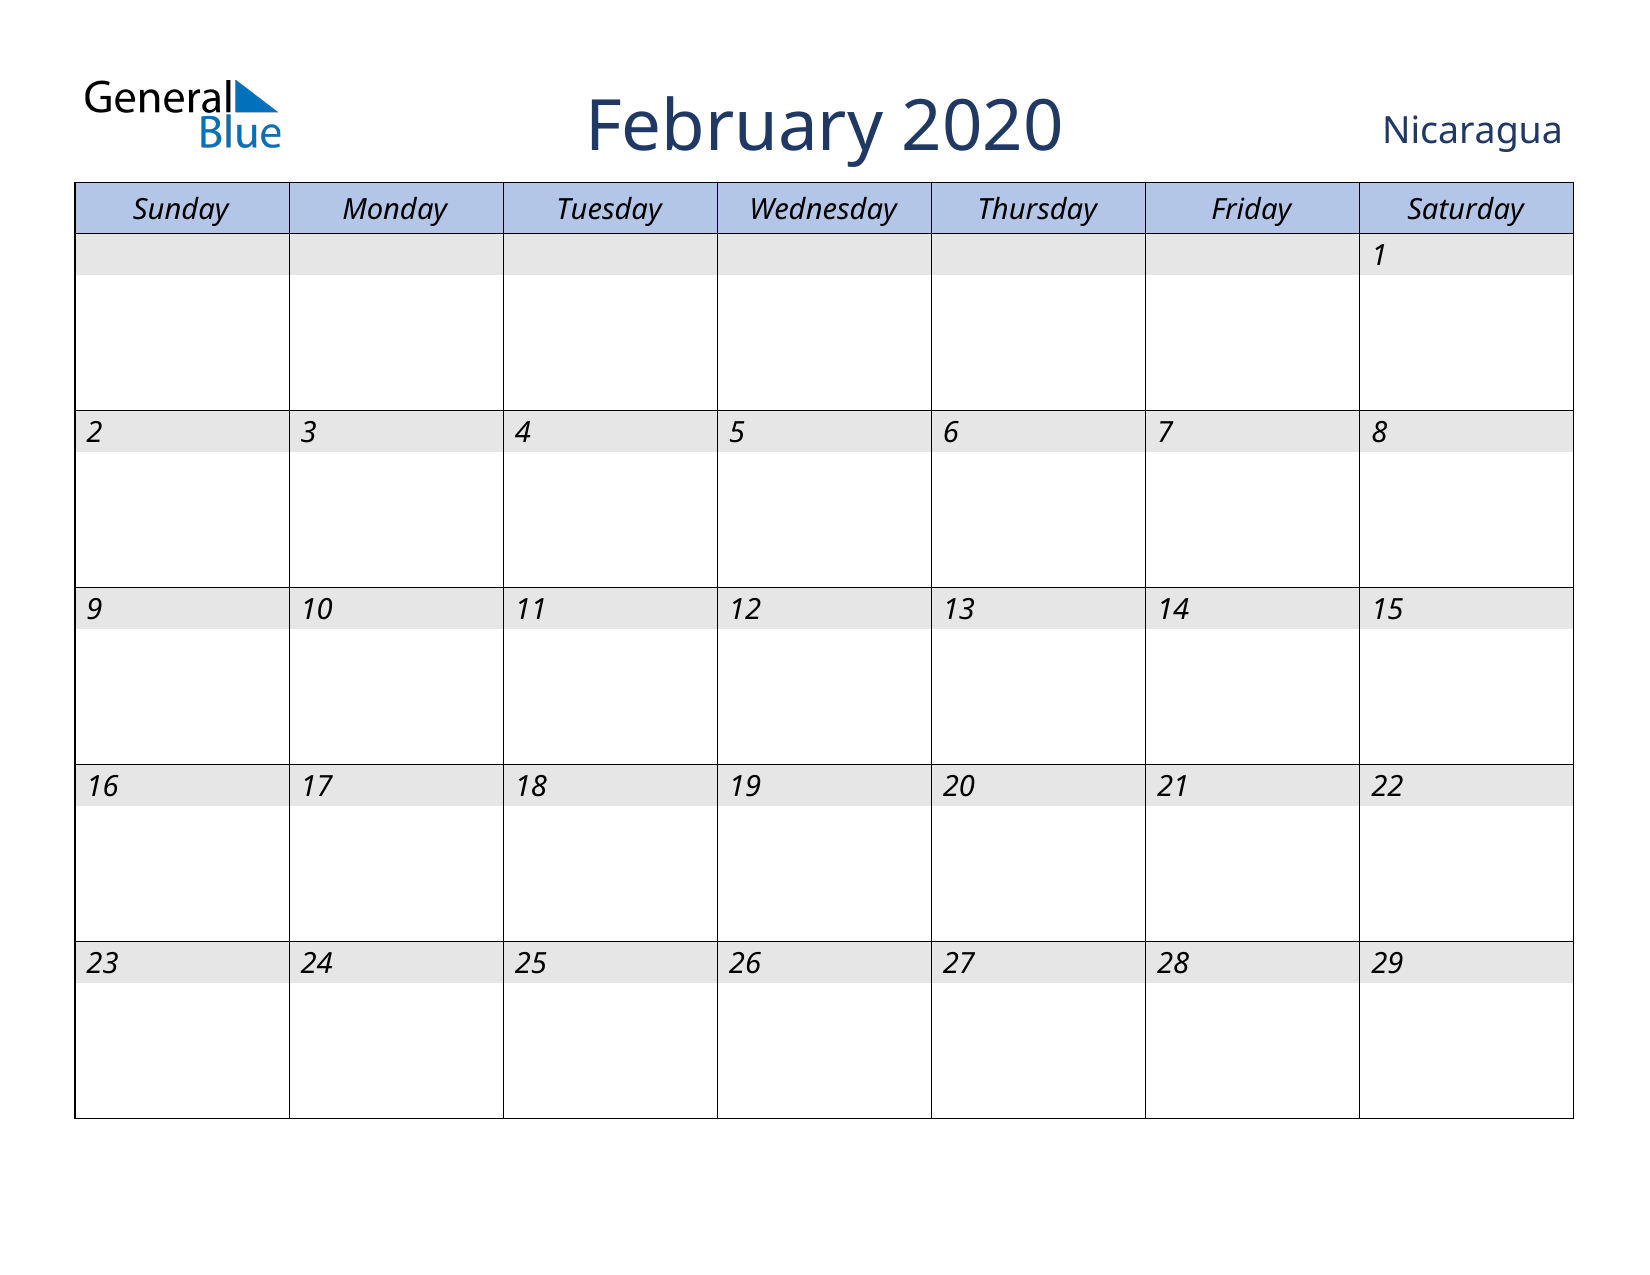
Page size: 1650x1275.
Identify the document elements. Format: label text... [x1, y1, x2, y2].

table_cell [290, 983, 503, 1118]
table_cell 12 [718, 588, 931, 629]
table_cell [1146, 629, 1359, 764]
table_cell [1360, 983, 1573, 1118]
table_cell [504, 275, 717, 410]
table_cell [718, 452, 931, 587]
table_cell [1146, 806, 1359, 941]
table_cell 26 [718, 942, 931, 983]
table_cell Saturday [1360, 183, 1573, 233]
table_cell [1360, 275, 1573, 410]
table_header Nicaragua [1146, 75, 1574, 182]
table_cell [932, 452, 1145, 587]
table_cell 14 [1146, 588, 1359, 629]
table_cell [932, 629, 1145, 764]
table_cell [1360, 806, 1573, 941]
table_cell [76, 629, 289, 764]
table_cell [504, 806, 717, 941]
table_cell 24 [290, 942, 503, 983]
table_cell [1146, 452, 1359, 587]
table_cell [290, 629, 503, 764]
table_cell 6 [932, 411, 1145, 452]
table_cell 15 [1360, 588, 1573, 629]
table_cell 3 [290, 411, 503, 452]
table_cell 8 [1360, 411, 1573, 452]
table_cell 28 [1146, 942, 1359, 983]
table_cell [290, 452, 503, 587]
table_cell 5 [718, 411, 931, 452]
table_cell 16 [76, 765, 289, 806]
table_cell Monday [290, 183, 503, 233]
table_cell [504, 983, 717, 1118]
table_cell 18 [504, 765, 717, 806]
table_cell Thursday [932, 183, 1145, 233]
table_cell [718, 275, 931, 410]
table_cell [290, 234, 503, 275]
table_cell Sunday [76, 183, 289, 233]
table_cell 27 [932, 942, 1145, 983]
table_cell 2 [76, 411, 289, 452]
table_cell Wednesday [718, 183, 931, 233]
table_cell [76, 275, 289, 410]
table_cell [932, 983, 1145, 1118]
table_cell [504, 629, 717, 764]
table_cell 1 [1360, 234, 1573, 275]
table_cell 29 [1360, 942, 1573, 983]
table_cell [718, 629, 931, 764]
table_cell [1146, 983, 1359, 1118]
table_cell [932, 806, 1145, 941]
table_cell 9 [76, 588, 289, 629]
table_cell 7 [1146, 411, 1359, 452]
table_cell [1360, 629, 1573, 764]
table_cell Tuesday [504, 183, 717, 233]
table_cell [718, 806, 931, 941]
table_cell [718, 983, 931, 1118]
table_cell [76, 983, 289, 1118]
table_cell [1146, 275, 1359, 410]
table_cell [1360, 452, 1573, 587]
table_header February 2020 [503, 75, 1146, 182]
table_header [75, 75, 503, 182]
picture [85, 80, 281, 148]
table_cell [718, 234, 931, 275]
table_cell [290, 275, 503, 410]
table_cell [932, 234, 1145, 275]
table_cell 4 [504, 411, 717, 452]
table_cell [504, 452, 717, 587]
table_cell 13 [932, 588, 1145, 629]
table_cell 25 [504, 942, 717, 983]
table_cell 21 [1146, 765, 1359, 806]
table_cell Friday [1146, 183, 1359, 233]
table_cell 22 [1360, 765, 1573, 806]
table_cell [76, 806, 289, 941]
table_cell 20 [932, 765, 1145, 806]
table_cell [1146, 234, 1359, 275]
table_cell [76, 234, 289, 275]
table_cell 11 [504, 588, 717, 629]
table_cell 23 [76, 942, 289, 983]
table_cell [290, 806, 503, 941]
table_cell [76, 452, 289, 587]
table_cell 17 [290, 765, 503, 806]
table_cell 10 [290, 588, 503, 629]
table_cell 19 [718, 765, 931, 806]
table_cell [932, 275, 1145, 410]
table_cell [504, 234, 717, 275]
